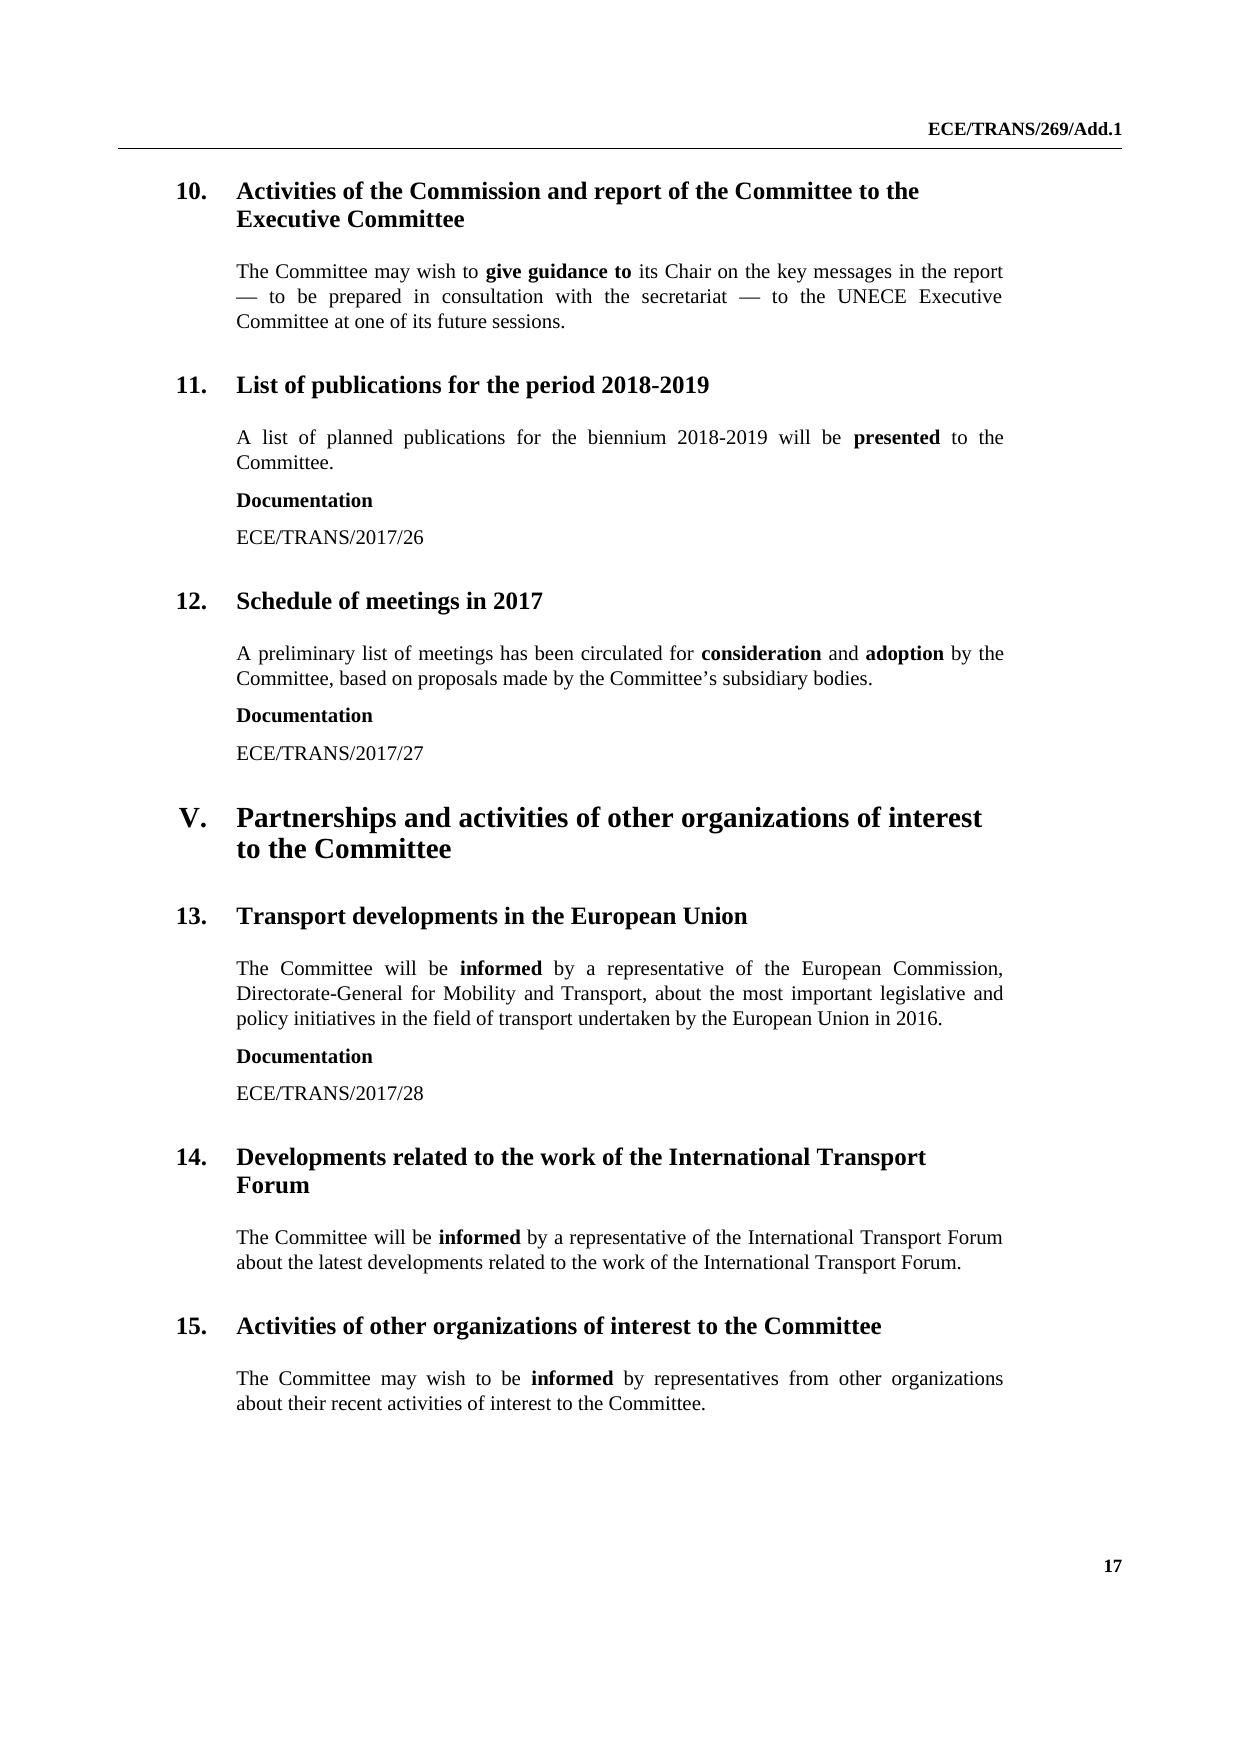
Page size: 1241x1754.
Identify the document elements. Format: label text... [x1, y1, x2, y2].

text The Committee will be informed by a representative of the International Transport Forum about the latest developments related to the work of the International Transport Forum. [236, 1224, 1004, 1274]
text The Committee may wish to be informed by representatives from other organizations about their recent activities of interest to the Committee. [236, 1365, 1004, 1415]
text V. Partnerships and activities of other organizations of interest to the Committee [118, 802, 1004, 865]
text Documentation [236, 1043, 1004, 1068]
text 11. List of publications for the period 2018-2019 [118, 371, 1004, 399]
text 15. Activities of other organizations of interest to the Committee [118, 1312, 1004, 1340]
text The Committee may wish to give guidance to its Chair on the key messages in the report — to be prepared in consultation with the secretariat — to the UNECE Executive Committee at one of its future sessions. [236, 258, 1004, 333]
text 13. Transport developments in the European Union [118, 902, 1004, 930]
text 12. Schedule of meetings in 2017 [118, 587, 1004, 615]
text ECE/TRANS/2017/27 [236, 740, 1004, 765]
text A preliminary list of meetings has been circulated for consideration and adoption by the Committee, based on proposals made by the Committee’s subsidiary bodies. [236, 640, 1004, 690]
text 10. Activities of the Commission and report of the Committee to the Executive Committee [118, 177, 1004, 233]
text ECE/TRANS/2017/26 [236, 524, 1004, 549]
text ECE/TRANS/2017/28 [236, 1080, 1004, 1105]
text Documentation [236, 487, 1004, 512]
text The Committee will be informed by a representative of the European Commission, Directorate-General for Mobility and Transport, about the most important legislative and policy initiatives in the field of transport undertaken by the European Union in 2016. [236, 955, 1004, 1030]
text 14. Developments related to the work of the International Transport Forum [118, 1143, 1004, 1199]
text A list of planned publications for the biennium 2018-2019 will be presented to the Committee. [236, 424, 1004, 474]
text Documentation [236, 702, 1004, 727]
